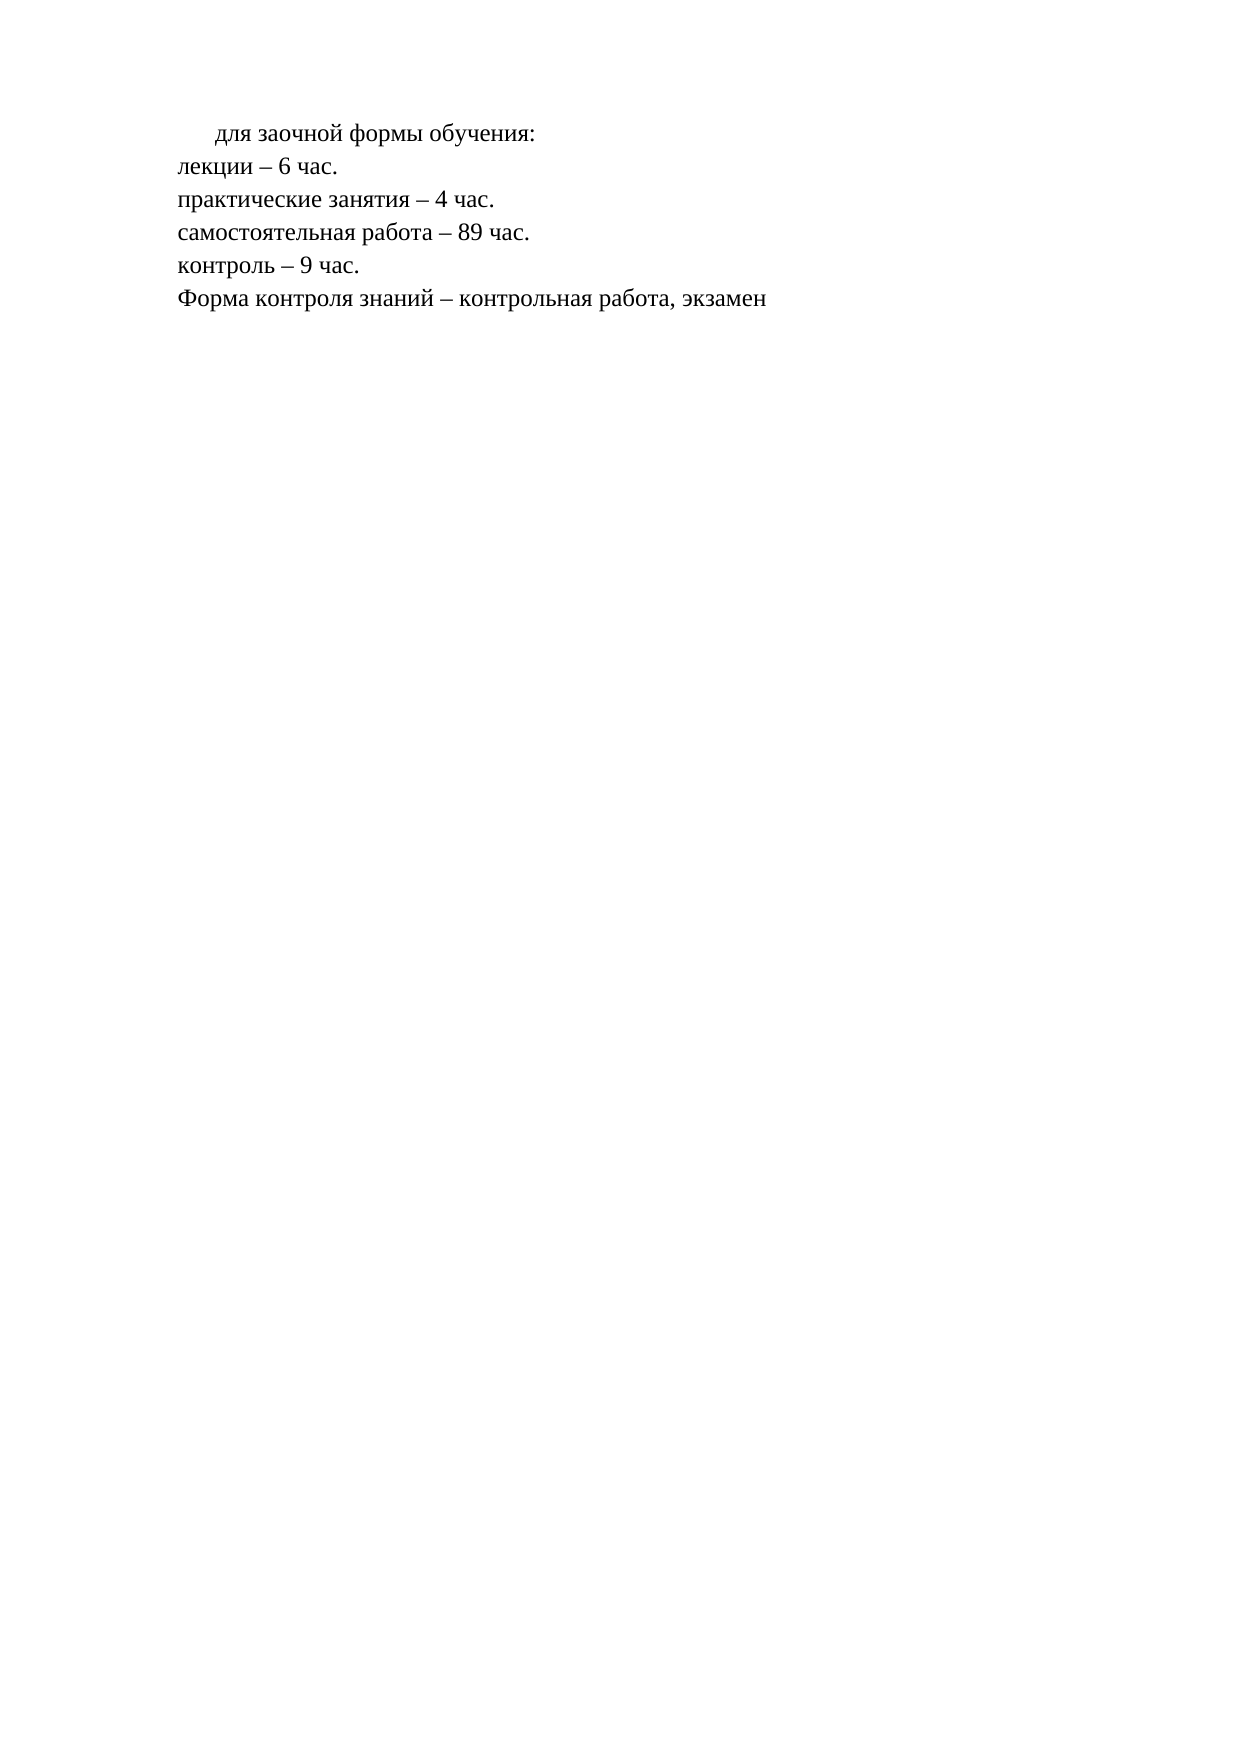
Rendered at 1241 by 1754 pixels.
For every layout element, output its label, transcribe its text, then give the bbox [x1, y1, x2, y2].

text практические занятия – 4 час. [177, 184, 1152, 213]
text контроль – 9 час. [177, 250, 1152, 279]
text Форма контроля знаний – контрольная работа, экзамен [177, 283, 1152, 312]
text для заочной формы обучения: [177, 118, 1152, 147]
text самостоятельная работа – 89 час. [177, 217, 1152, 246]
text лекции – 6 час. [177, 151, 1152, 180]
